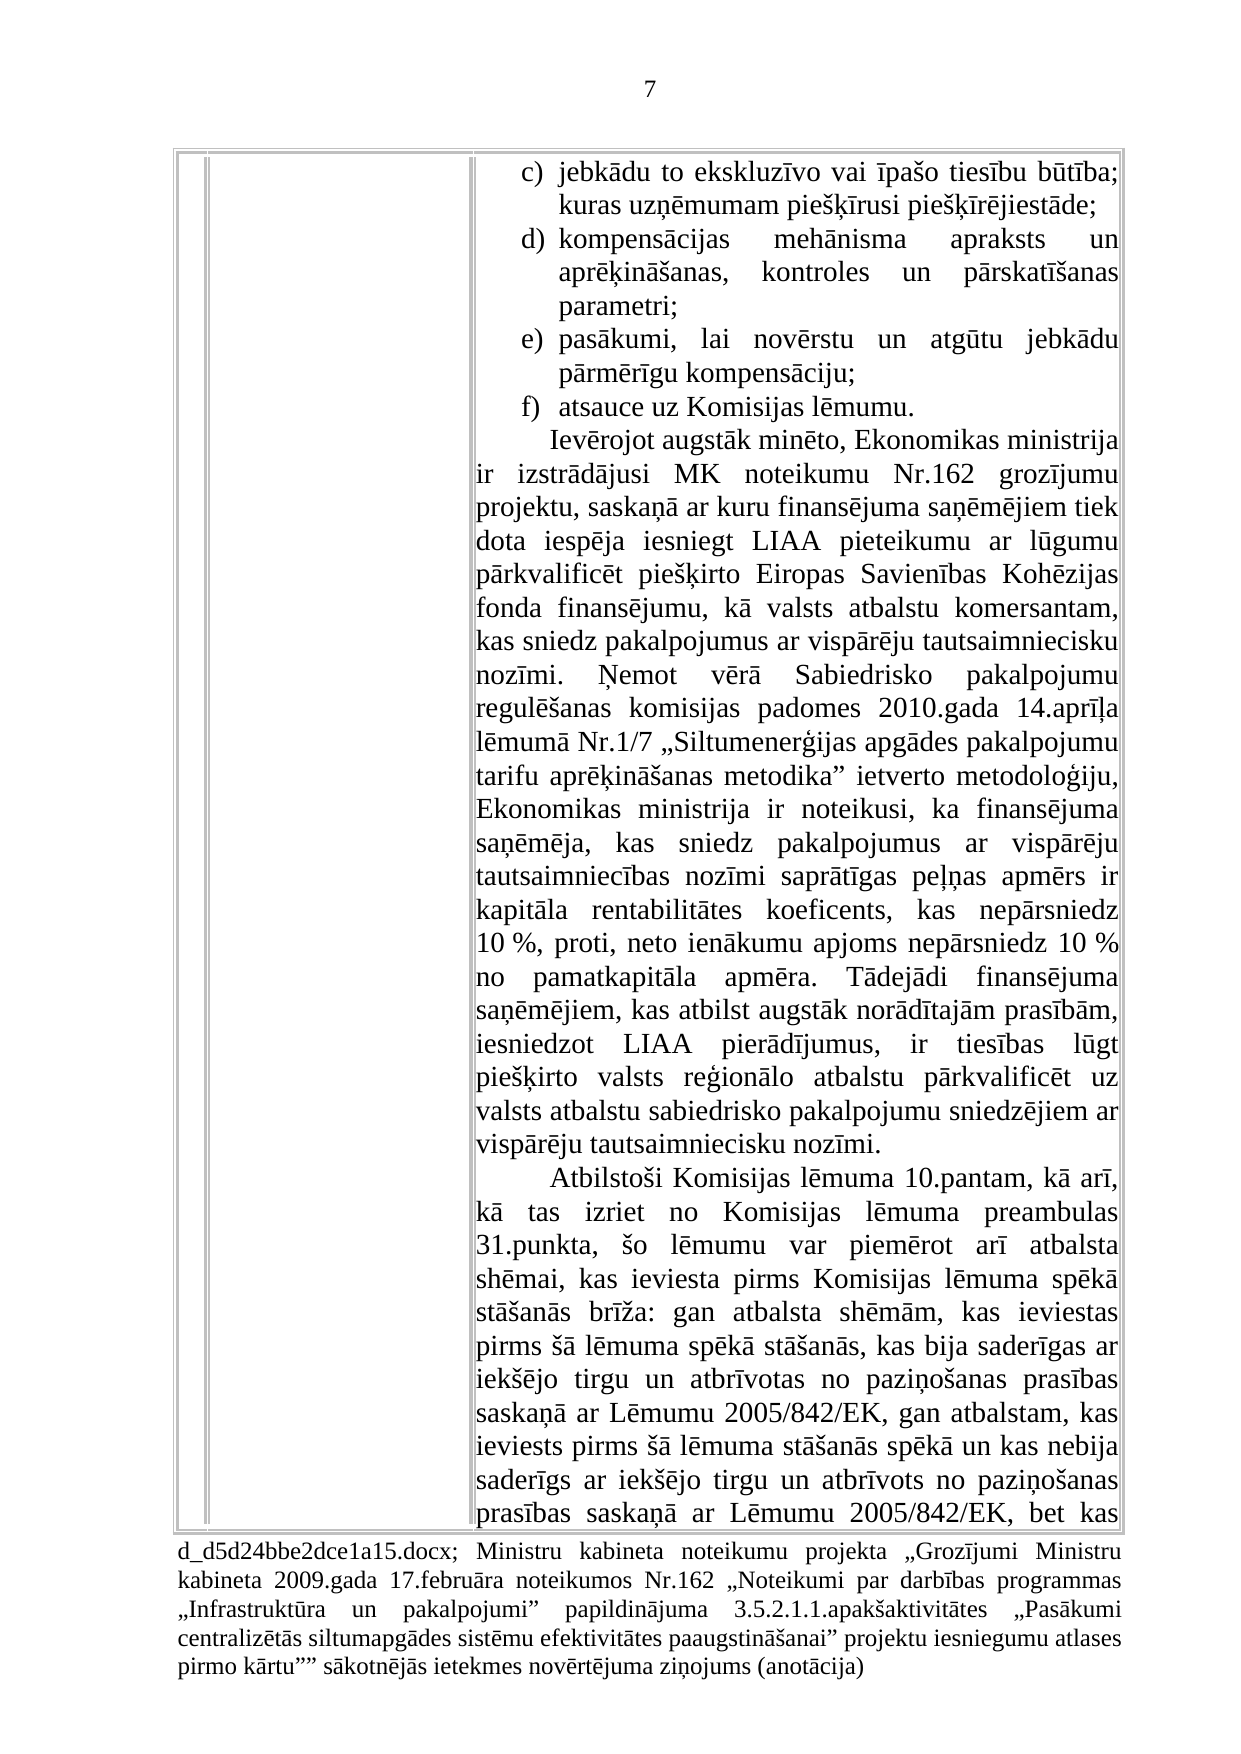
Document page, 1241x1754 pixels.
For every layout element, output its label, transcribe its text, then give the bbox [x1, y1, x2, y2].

table_cell 2. [179, 154, 207, 1529]
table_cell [473, 149, 1122, 1529]
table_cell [207, 149, 472, 1529]
